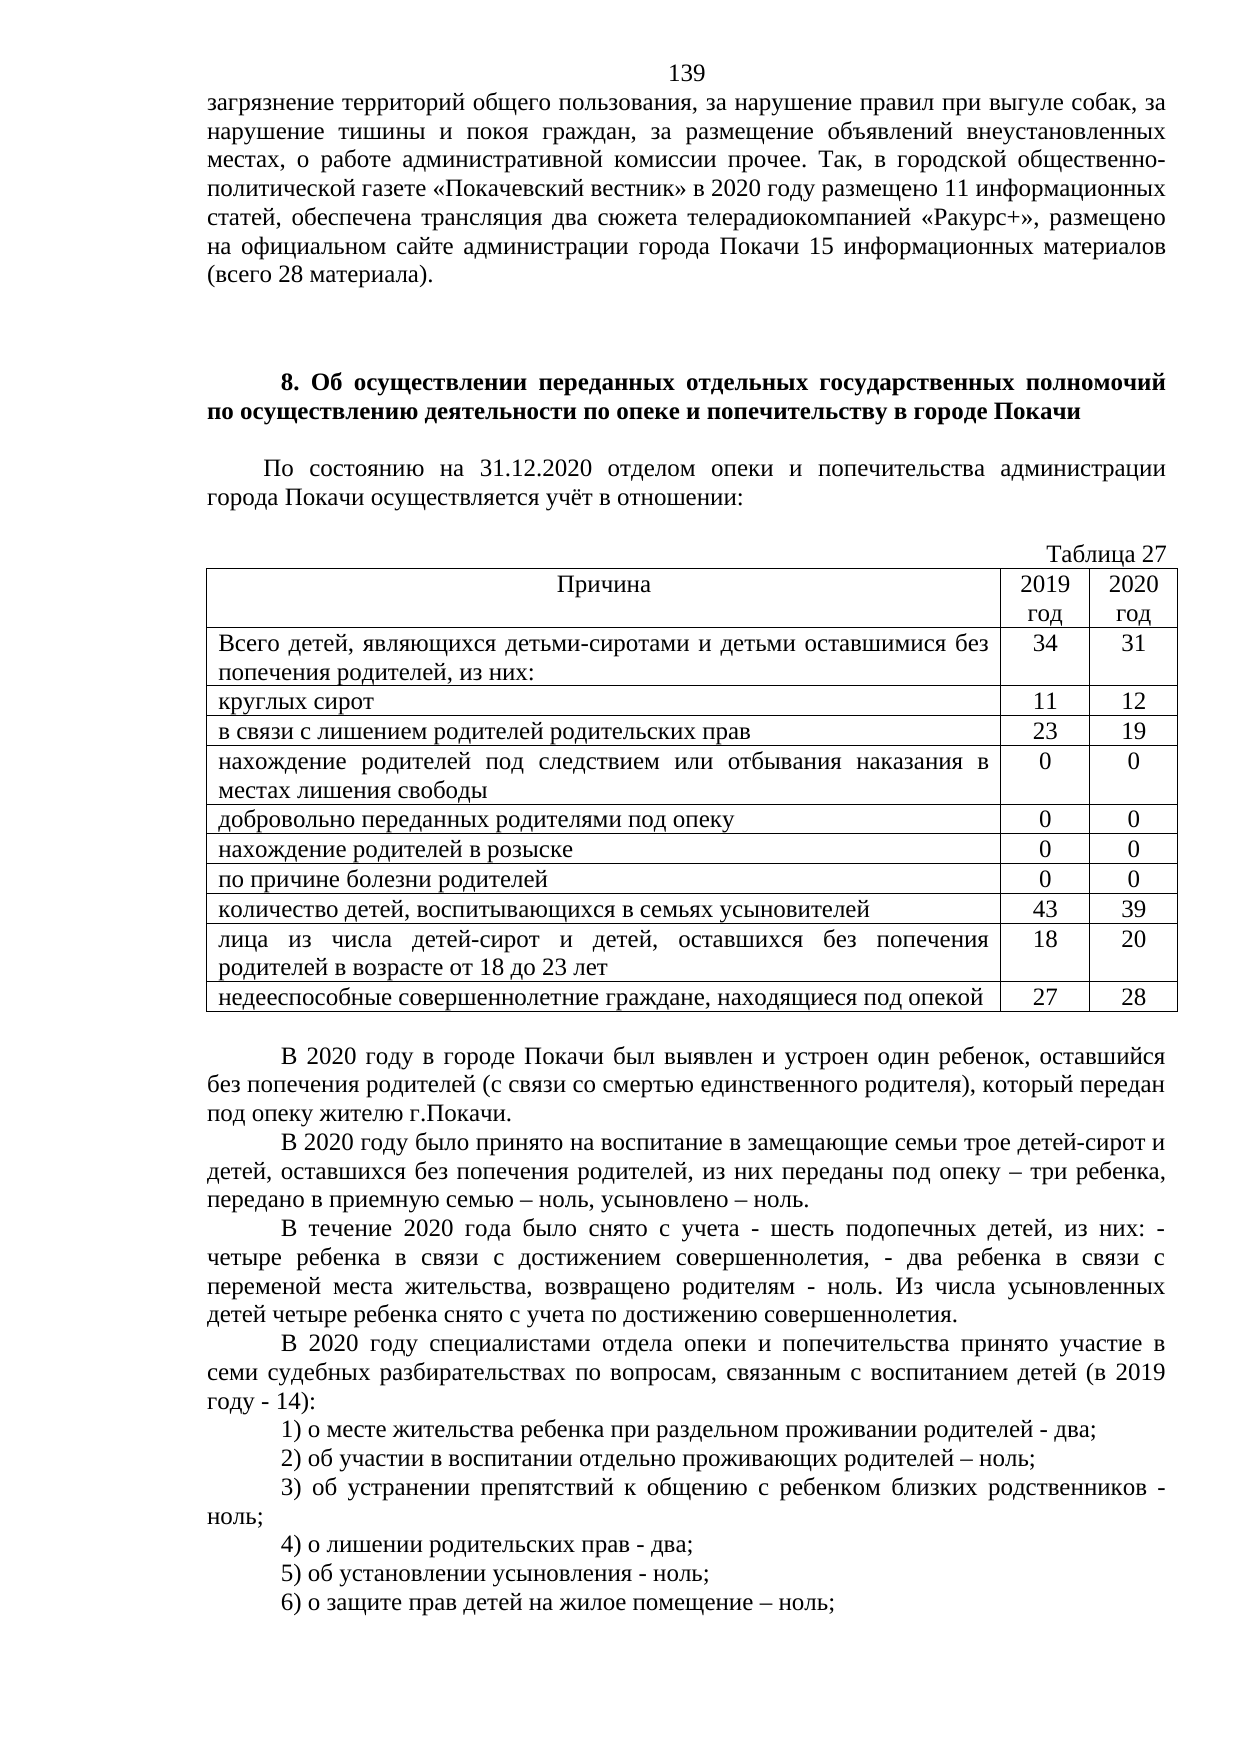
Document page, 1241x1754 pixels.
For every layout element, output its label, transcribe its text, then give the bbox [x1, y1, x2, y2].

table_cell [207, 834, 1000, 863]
text В 2020 году специалистами отдела опеки и попечительства принято участие в семи судебных разбирательствах по вопросам, связанным с воспитанием детей (в 2019 году - 14): [207, 1328, 1167, 1414]
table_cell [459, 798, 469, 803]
text 1) о месте жительства ребенка при раздельном проживании родителей - два; [207, 1414, 1167, 1443]
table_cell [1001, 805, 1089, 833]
text 2) об участии в воспитании отдельно проживающих родителей – ноль; [207, 1443, 1167, 1472]
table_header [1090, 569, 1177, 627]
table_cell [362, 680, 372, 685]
text 8. Об осуществлении переданных отдельных государственных полномочий по осуществлению деятельности по опеке и попечительству в городе Покачи [207, 367, 1167, 424]
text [207, 87, 1167, 288]
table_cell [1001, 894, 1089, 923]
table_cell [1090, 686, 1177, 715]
text В течение 2020 года было снято с учета - шесть подопечных детей, из них: - четыре ребенка в связи с достижением совершеннолетия, - два ребенка в связи с переменой места жительства, возвращено родителям - ноль. Из числа усыновленных детей четыре ребенка снято с учета по достижению совершеннолетия. [207, 1213, 1167, 1328]
text 3) об устранении препятствий к общению с ребенком близких родственников - ноль; [207, 1472, 1167, 1529]
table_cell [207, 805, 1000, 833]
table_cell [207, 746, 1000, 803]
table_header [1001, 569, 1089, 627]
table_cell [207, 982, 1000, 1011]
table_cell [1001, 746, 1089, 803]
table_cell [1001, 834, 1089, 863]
text 5) об установлении усыновления - ноль; [207, 1558, 1167, 1587]
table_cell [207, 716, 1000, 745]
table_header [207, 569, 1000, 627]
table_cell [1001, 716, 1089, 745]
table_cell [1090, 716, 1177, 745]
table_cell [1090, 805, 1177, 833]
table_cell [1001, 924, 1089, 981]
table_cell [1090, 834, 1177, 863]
text 6) о защите прав детей на жилое помещение – ноль; [207, 1587, 1167, 1616]
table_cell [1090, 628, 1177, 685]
text По состоянию на 31.12.2020 отделом опеки и попечительства администрации города Покачи осуществляется учёт в отношении: [207, 453, 1167, 511]
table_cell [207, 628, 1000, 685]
text 4) о лишении родительских прав - два; [207, 1529, 1167, 1558]
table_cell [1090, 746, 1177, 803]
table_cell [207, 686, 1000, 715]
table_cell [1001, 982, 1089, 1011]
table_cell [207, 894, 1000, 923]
text В 2020 году было принято на воспитание в замещающие семьи трое детей-сирот и детей, оставшихся без попечения родителей, из них переданы под опеку – три ребенка, передано в приемную семью – ноль, усыновлено – ноль. [207, 1127, 1167, 1213]
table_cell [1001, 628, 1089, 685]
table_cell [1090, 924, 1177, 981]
text В 2020 году в городе Покачи был выявлен и устроен один ребенок, оставшийся без попечения родителей (с связи со смертью единственного родителя), который передан под опеку жителю г.Покачи. [207, 1041, 1167, 1127]
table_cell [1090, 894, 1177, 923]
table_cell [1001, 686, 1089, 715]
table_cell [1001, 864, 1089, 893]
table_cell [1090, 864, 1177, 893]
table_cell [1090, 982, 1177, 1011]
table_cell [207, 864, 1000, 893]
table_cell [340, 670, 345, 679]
text Таблица 27 [207, 539, 1167, 568]
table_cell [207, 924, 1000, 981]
